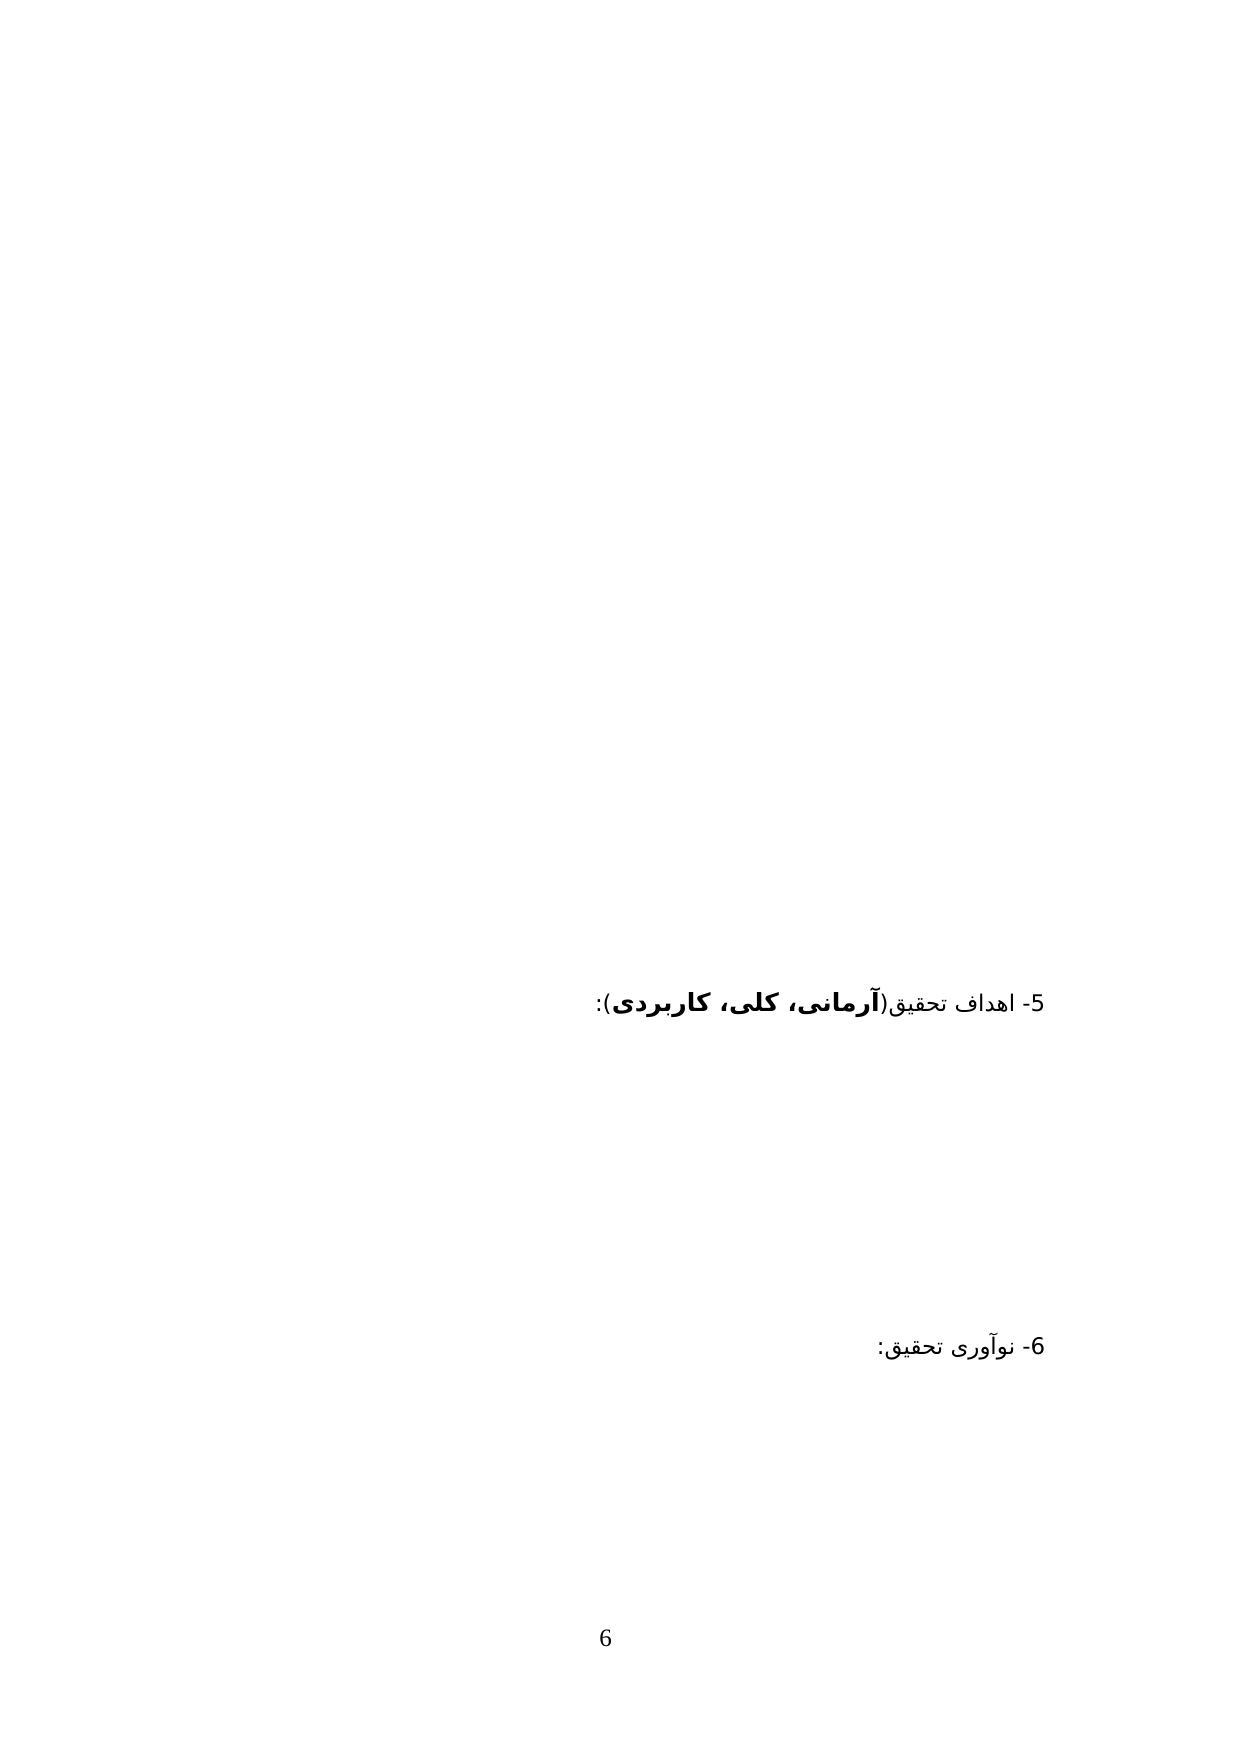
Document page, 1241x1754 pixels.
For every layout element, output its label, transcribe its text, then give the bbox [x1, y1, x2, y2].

text 5- اهداف تحقیق(آرمانی، کلی، کاربردی): [165, 988, 1045, 1017]
text 6- نوآوری تحقیق: [165, 1333, 1045, 1360]
